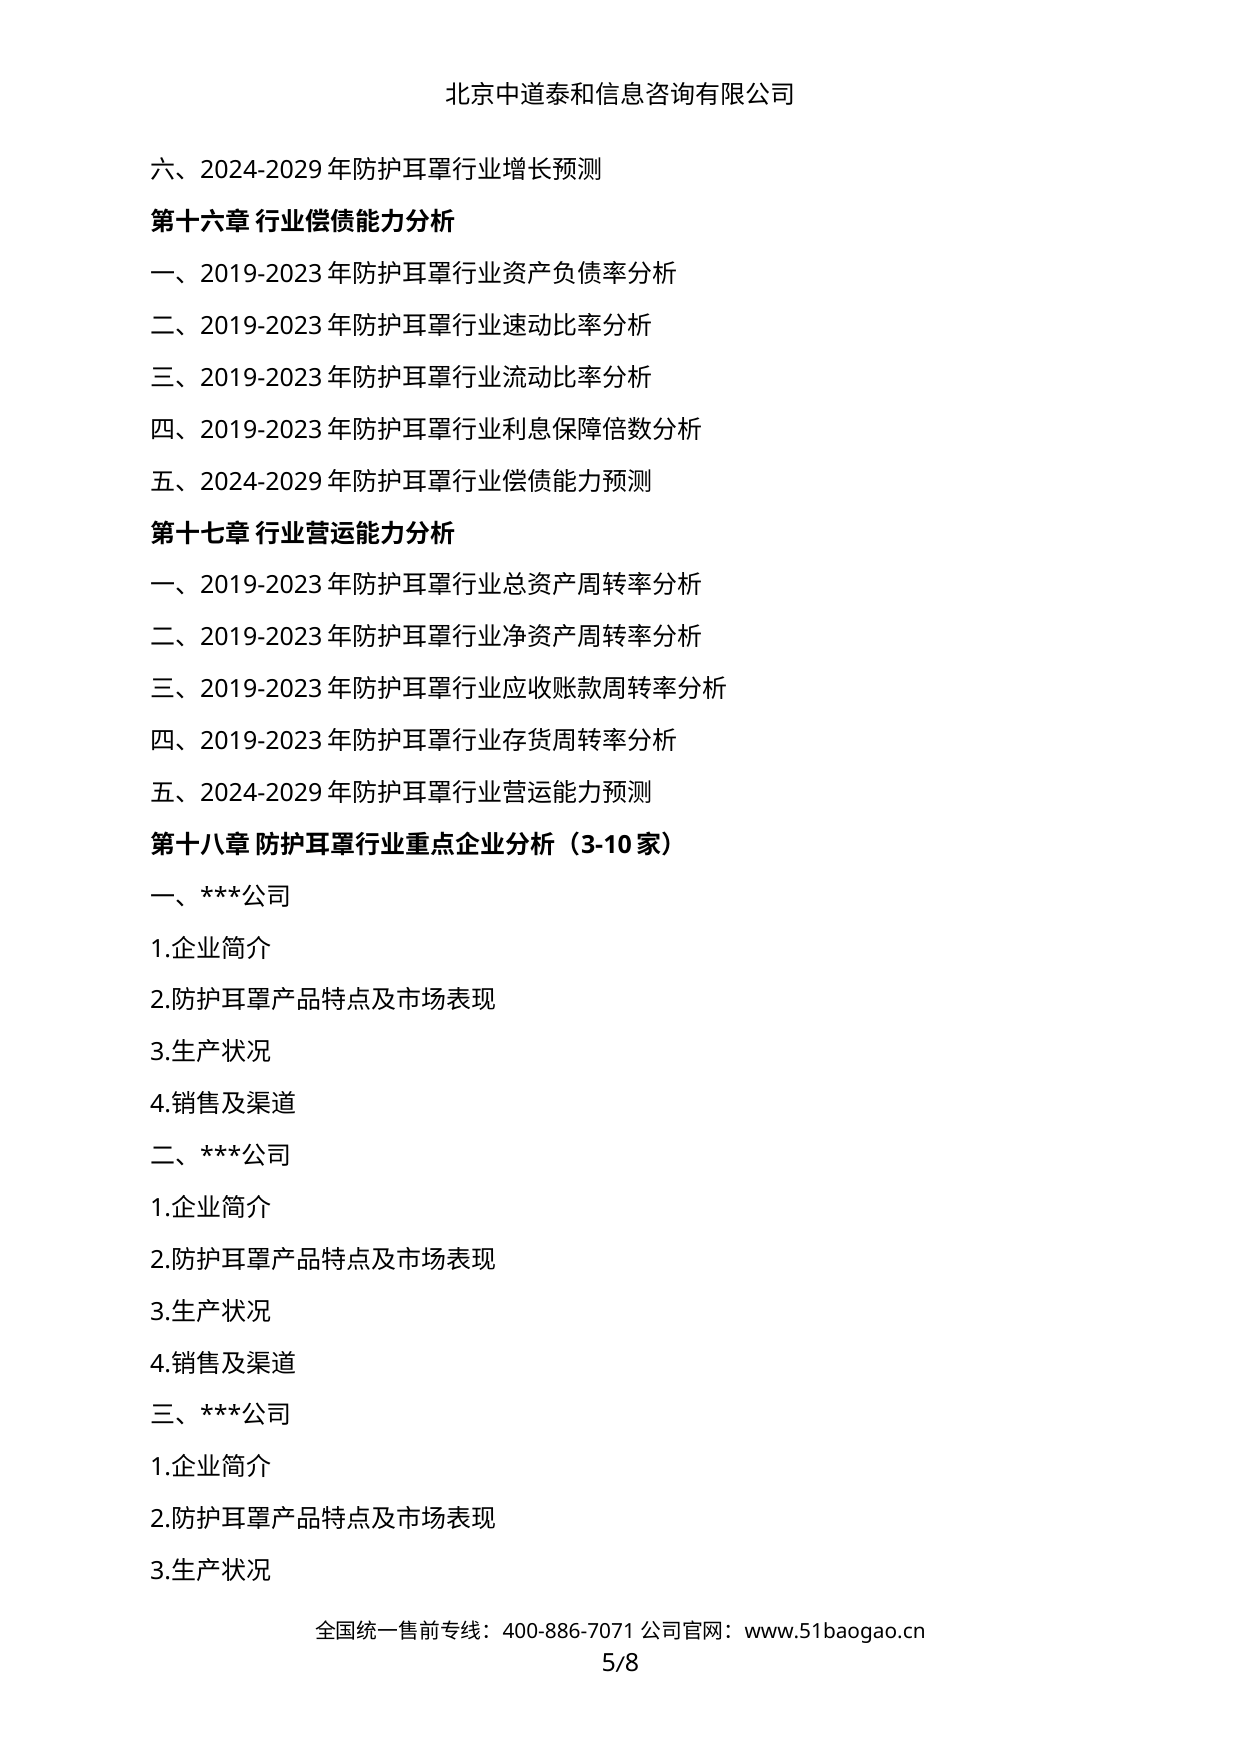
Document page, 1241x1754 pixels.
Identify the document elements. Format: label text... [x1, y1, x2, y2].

text 3.生产状况 [150, 1291, 1090, 1327]
text 一、2019-2023年防护耳罩行业资产负债率分析 [150, 254, 1090, 290]
text 四、2019-2023年防护耳罩行业利息保障倍数分析 [150, 409, 1090, 446]
text 1.企业简介 [150, 1187, 1090, 1224]
text 2.防护耳罩产品特点及市场表现 [150, 1239, 1090, 1276]
text 2.防护耳罩产品特点及市场表现 [150, 980, 1090, 1016]
text 二、***公司 [150, 1136, 1090, 1172]
text 第十七章 行业营运能力分析 [150, 513, 1090, 549]
text 3.生产状况 [150, 1032, 1090, 1068]
text 4.销售及渠道 [150, 1084, 1090, 1120]
text 一、2019-2023年防护耳罩行业总资产周转率分析 [150, 565, 1090, 601]
text 五、2024-2029年防护耳罩行业营运能力预测 [150, 772, 1090, 809]
text 2.防护耳罩产品特点及市场表现 [150, 1499, 1090, 1535]
text 二、2019-2023年防护耳罩行业净资产周转率分析 [150, 617, 1090, 653]
text 第十六章 行业偿债能力分析 [150, 202, 1090, 238]
text 4.销售及渠道 [150, 1343, 1090, 1379]
text 三、***公司 [150, 1395, 1090, 1431]
text 1.企业简介 [150, 1447, 1090, 1483]
text 二、2019-2023年防护耳罩行业速动比率分析 [150, 306, 1090, 342]
text 三、2019-2023年防护耳罩行业流动比率分析 [150, 357, 1090, 394]
text 五、2024-2029年防护耳罩行业偿债能力预测 [150, 461, 1090, 497]
text 四、2019-2023年防护耳罩行业存货周转率分析 [150, 721, 1090, 757]
text 一、***公司 [150, 876, 1090, 912]
text 第十八章 防护耳罩行业重点企业分析（3-10家） [150, 824, 1090, 861]
text 3.生产状况 [150, 1551, 1090, 1587]
text 1.企业简介 [150, 928, 1090, 964]
text 六、2024-2029年防护耳罩行业增长预测 [150, 150, 1090, 186]
text 三、2019-2023年防护耳罩行业应收账款周转率分析 [150, 669, 1090, 705]
